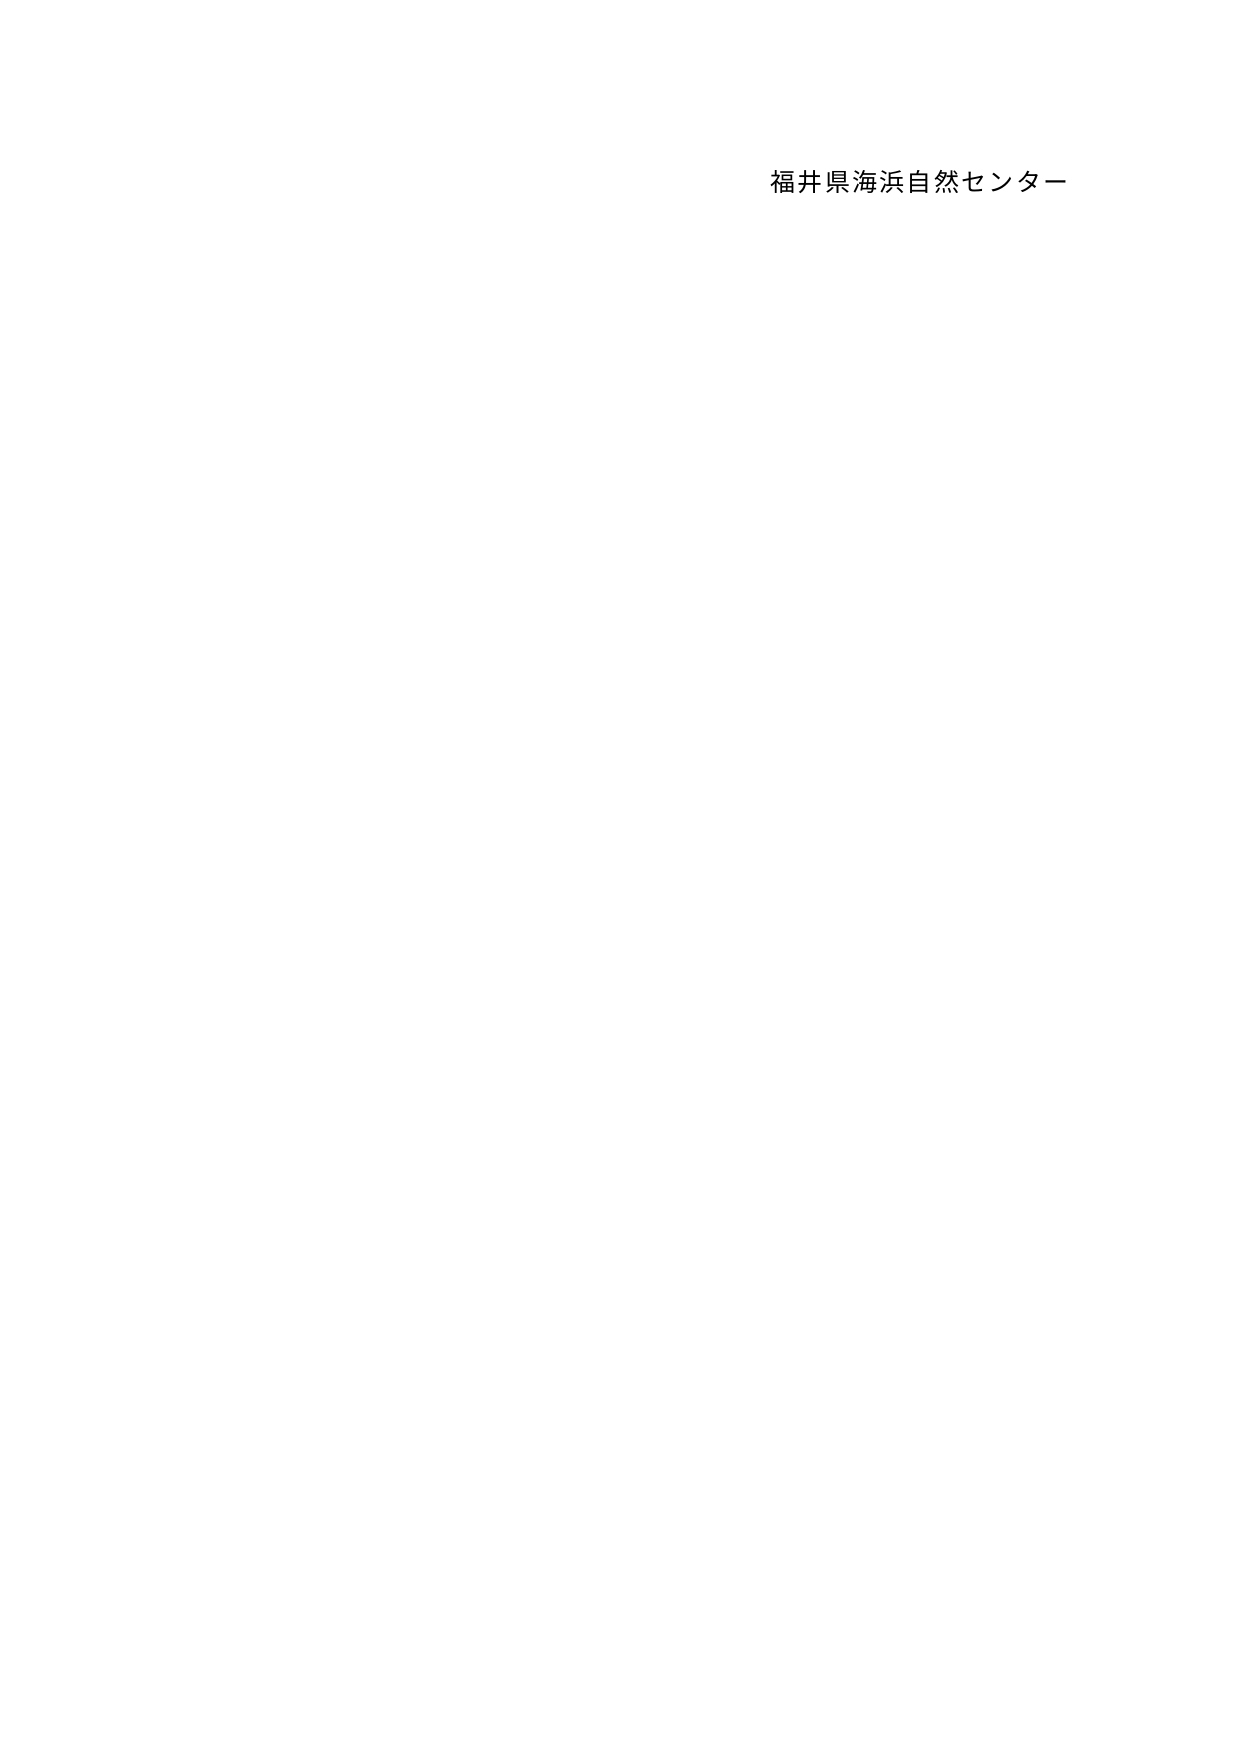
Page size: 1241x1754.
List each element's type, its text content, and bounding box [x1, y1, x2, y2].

text 福井県海浜自然センター [115, 162, 1070, 199]
